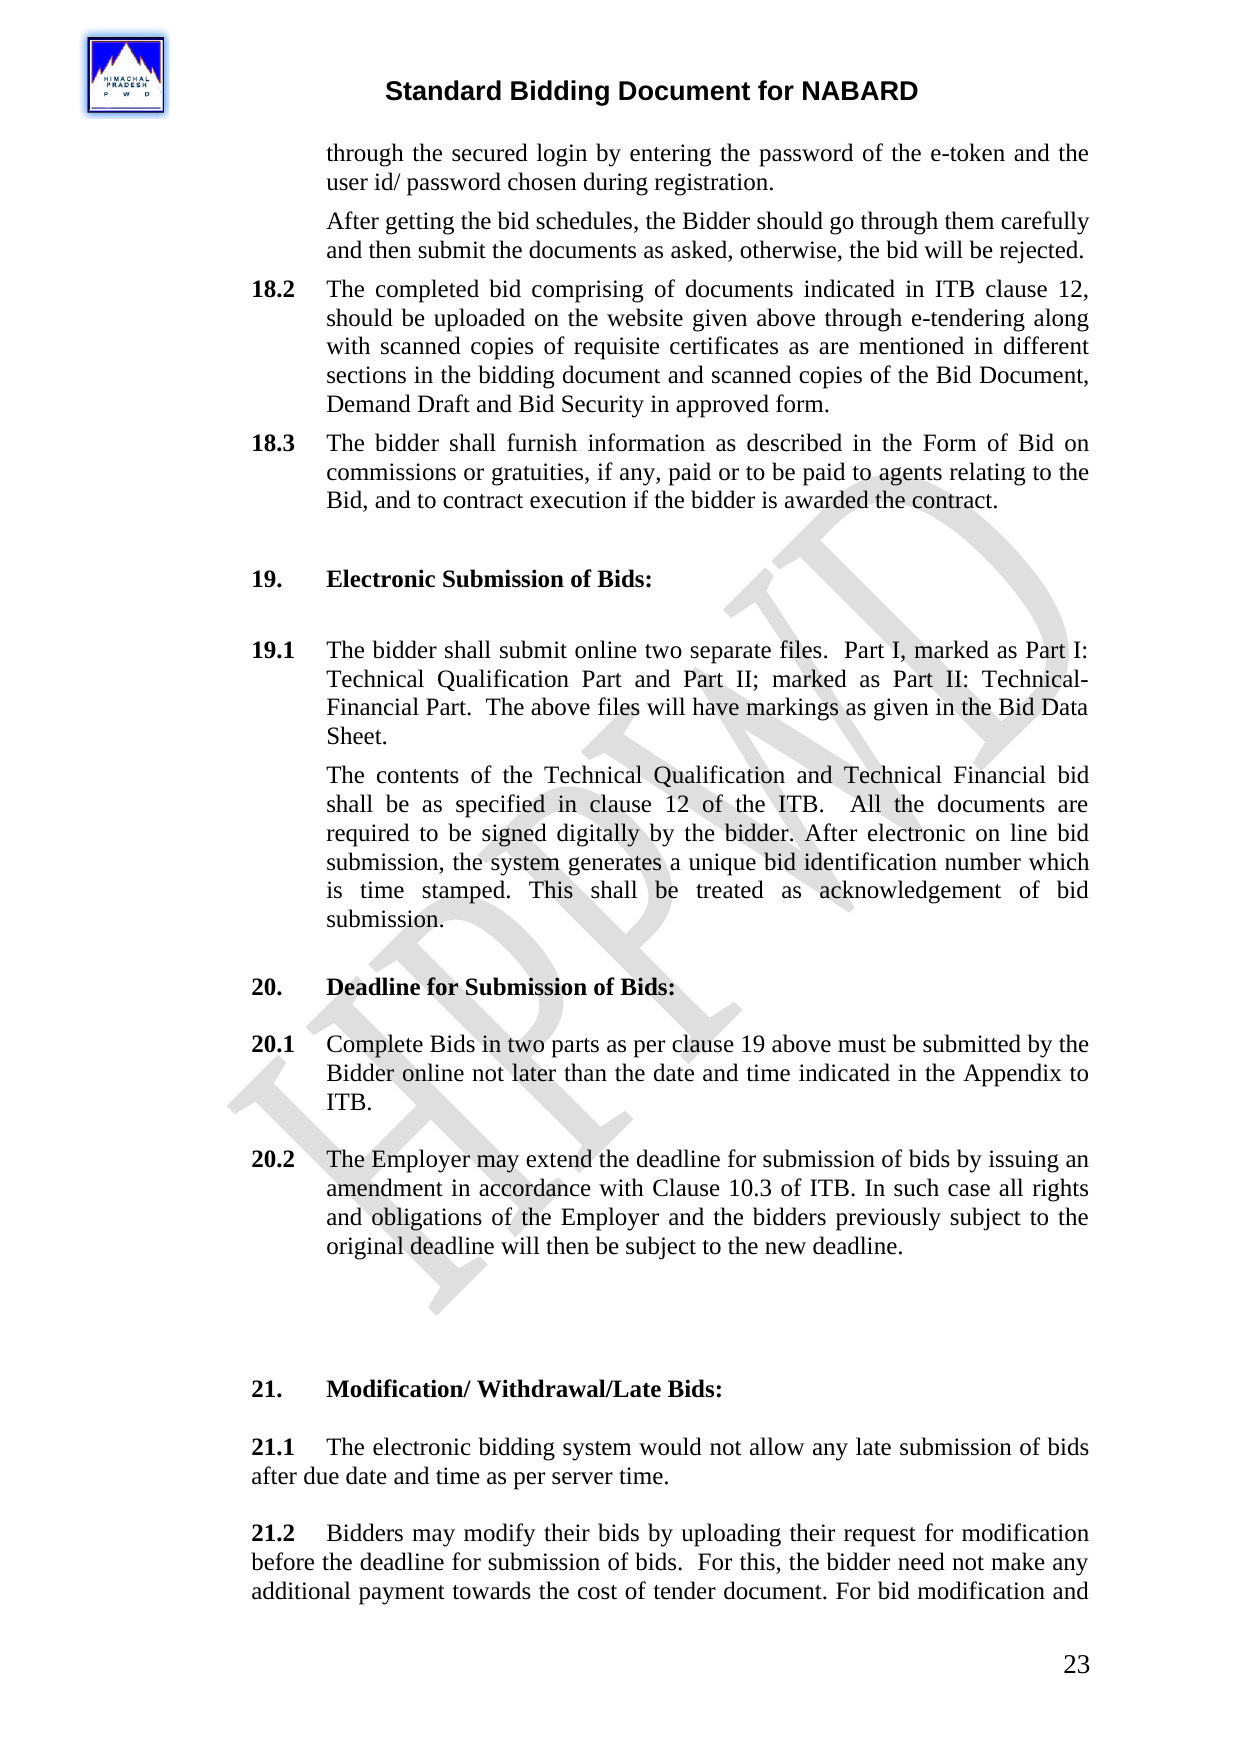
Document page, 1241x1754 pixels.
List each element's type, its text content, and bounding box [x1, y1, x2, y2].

text 20. Deadline for Submission of Bids: [251, 972, 1090, 1001]
text 19. Electronic Submission of Bids: [251, 564, 1090, 593]
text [251, 1518, 1090, 1604]
text 20.1 Complete Bids in two parts as per clause 19 above must be submitted by the Bidder online not later than the date and time indicated in the Appendix to ITB. [251, 1029, 1090, 1116]
text The contents of the Technical Qualification and Technical Financial bid shall be as specified in clause 12 of the ITB. All the documents are required to be signed digitally by the bidder. After electronic on line bid submission, the system generates a unique bid identification number which is time stamped. This shall be treated as acknowledgement of bid submission. [326, 760, 1090, 933]
text 18.3 The bidder shall furnish information as described in the Form of Bid on commissions or gratuities, if any, paid or to be paid to agents relating to the Bid, and to contract execution if the bidder is awarded the contract. [251, 428, 1090, 514]
text 19.1 The bidder shall submit online two separate files. Part I, marked as Part I: Technical Qualification Part and Part II; marked as Part II: Technical- Financial Part. The above files will have markings as given in the Bid Data Sheet. [251, 635, 1090, 750]
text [251, 138, 1090, 196]
text 18.2 The completed bid comprising of documents indicated in ITB clause 12, should be uploaded on the website given above through e-tendering along with scanned copies of requisite certificates as are mentioned in different sections in the bidding document and scanned copies of the Bid Document, Demand Draft and Bid Security in approved form. [251, 274, 1090, 418]
picture [78, 27, 169, 118]
text After getting the bid schedules, the Bidder should go through them carefully and then submit the documents as asked, otherwise, the bid will be rejected. [326, 206, 1090, 263]
text 21. Modification/ Withdrawal/Late Bids: [251, 1374, 1090, 1403]
text 20.2 The Employer may extend the deadline for submission of bids by issuing an amendment in accordance with Clause 10.3 of ITB. In such case all rights and obligations of the Employer and the bidders previously subject to the original deadline will then be subject to the new deadline. [251, 1144, 1090, 1259]
text 21.1 The electronic bidding system would not allow any late submission of bids after due date and time as per server time. [251, 1432, 1090, 1489]
